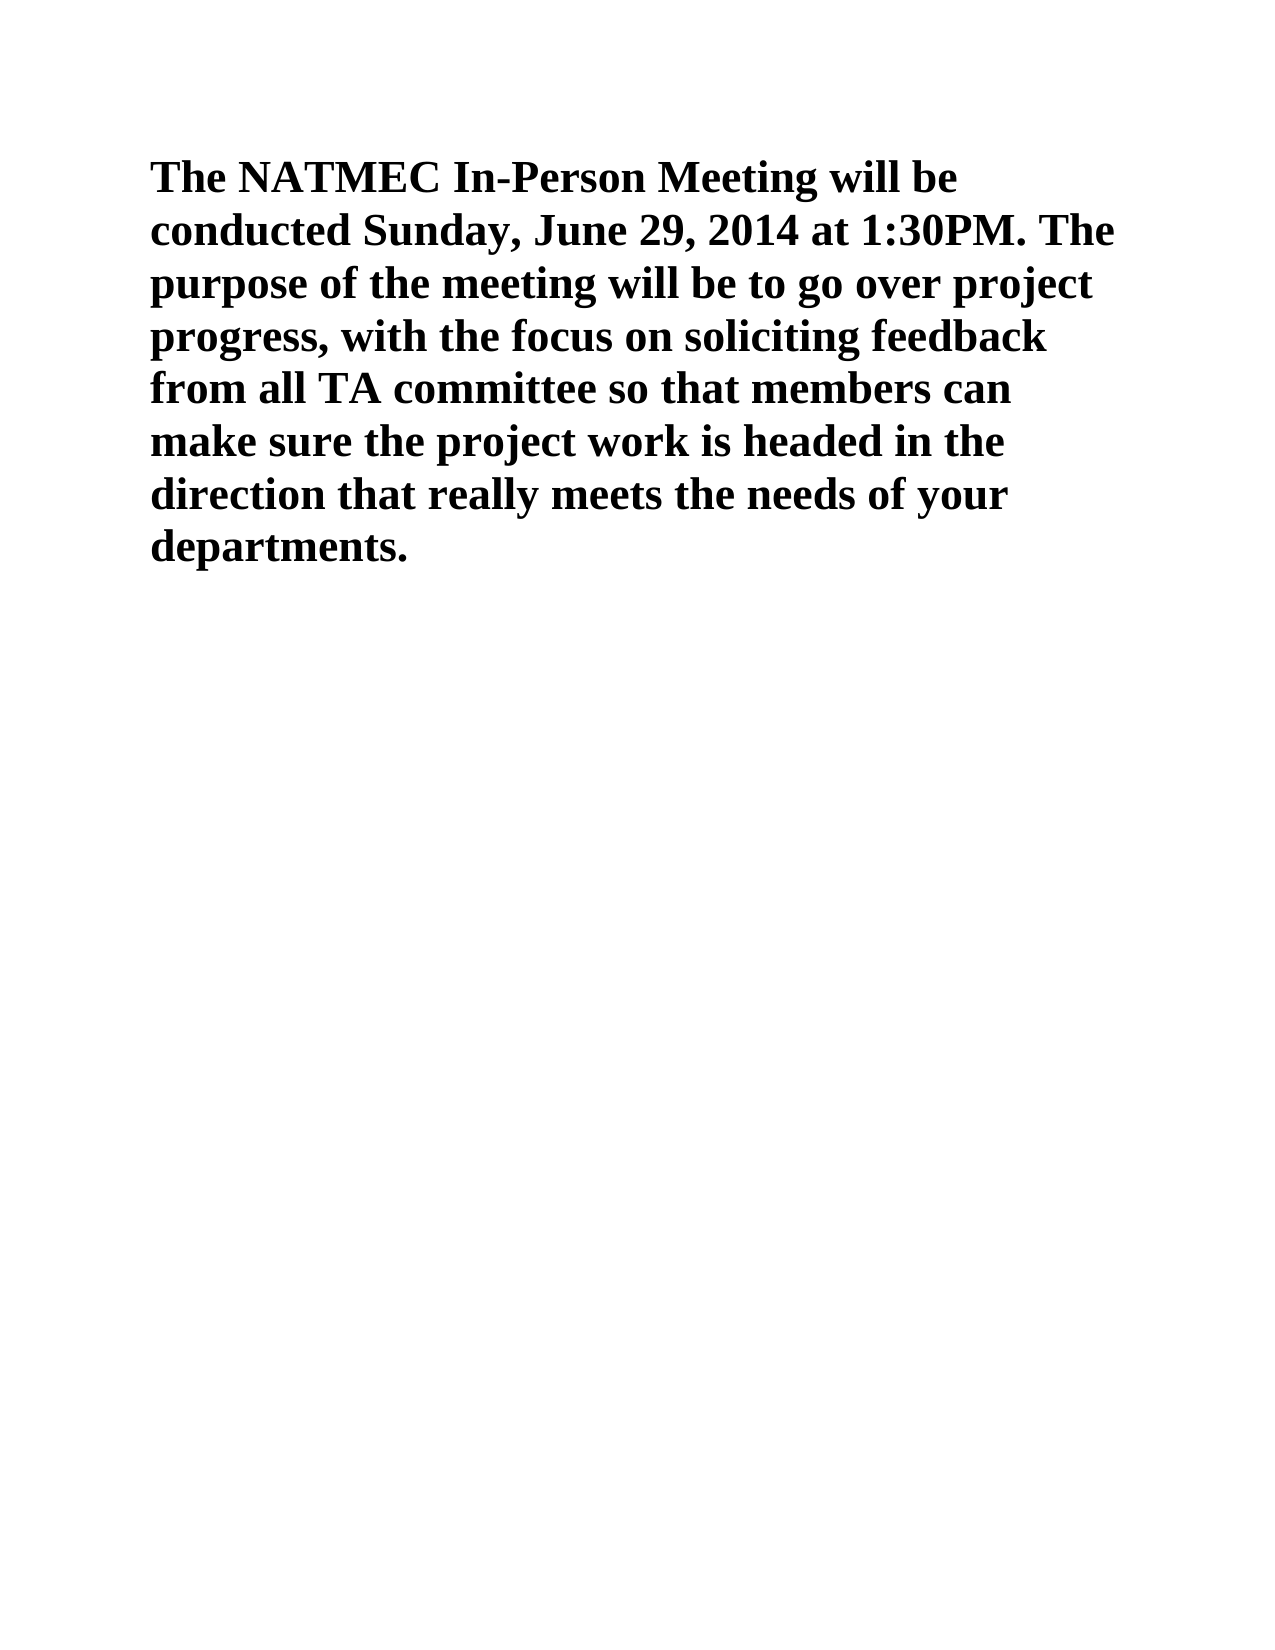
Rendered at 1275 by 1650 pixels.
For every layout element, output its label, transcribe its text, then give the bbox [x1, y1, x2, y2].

text The NATMEC In-Person Meeting will be conducted Sunday, June 29, 2014 at 1:30PM. The purpose of the meeting will be to go over project progress, with the focus on soliciting feedback from all TA committee so that members can make sure the project work is headed in the direction that really meets the needs of your departments. [150, 150, 1125, 572]
